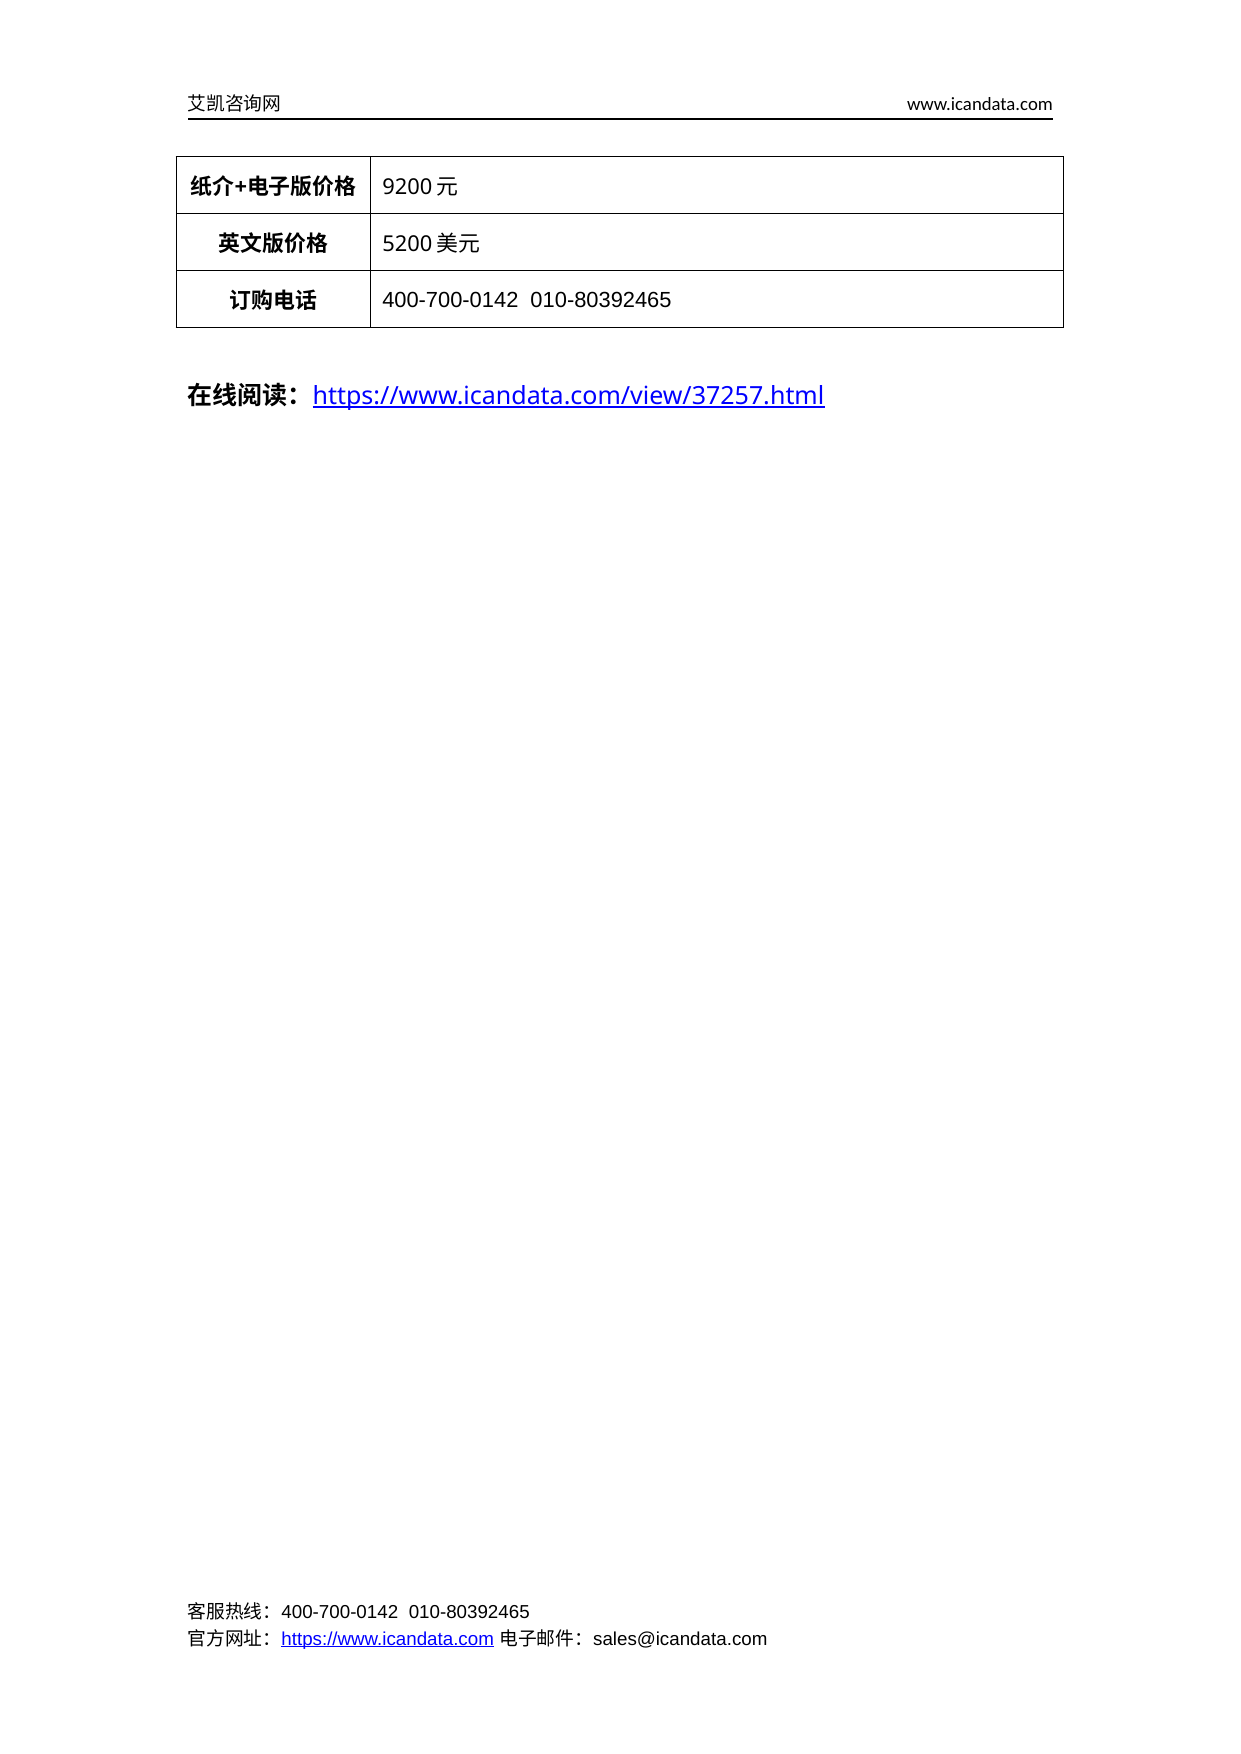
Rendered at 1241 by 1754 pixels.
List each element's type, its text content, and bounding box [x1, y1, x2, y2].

table_cell 订购电话 [177, 271, 370, 327]
table_cell 纸介+电子版价格 [177, 157, 370, 213]
text 在线阅读：https://www.icandata.com/view/37257.html [187, 361, 1053, 426]
table_cell 400-700-0142 010-80392465 [371, 271, 1063, 327]
table_cell 英文版价格 [177, 214, 370, 270]
table_cell 9200元 [371, 157, 1063, 213]
table_cell 5200美元 [371, 214, 1063, 270]
